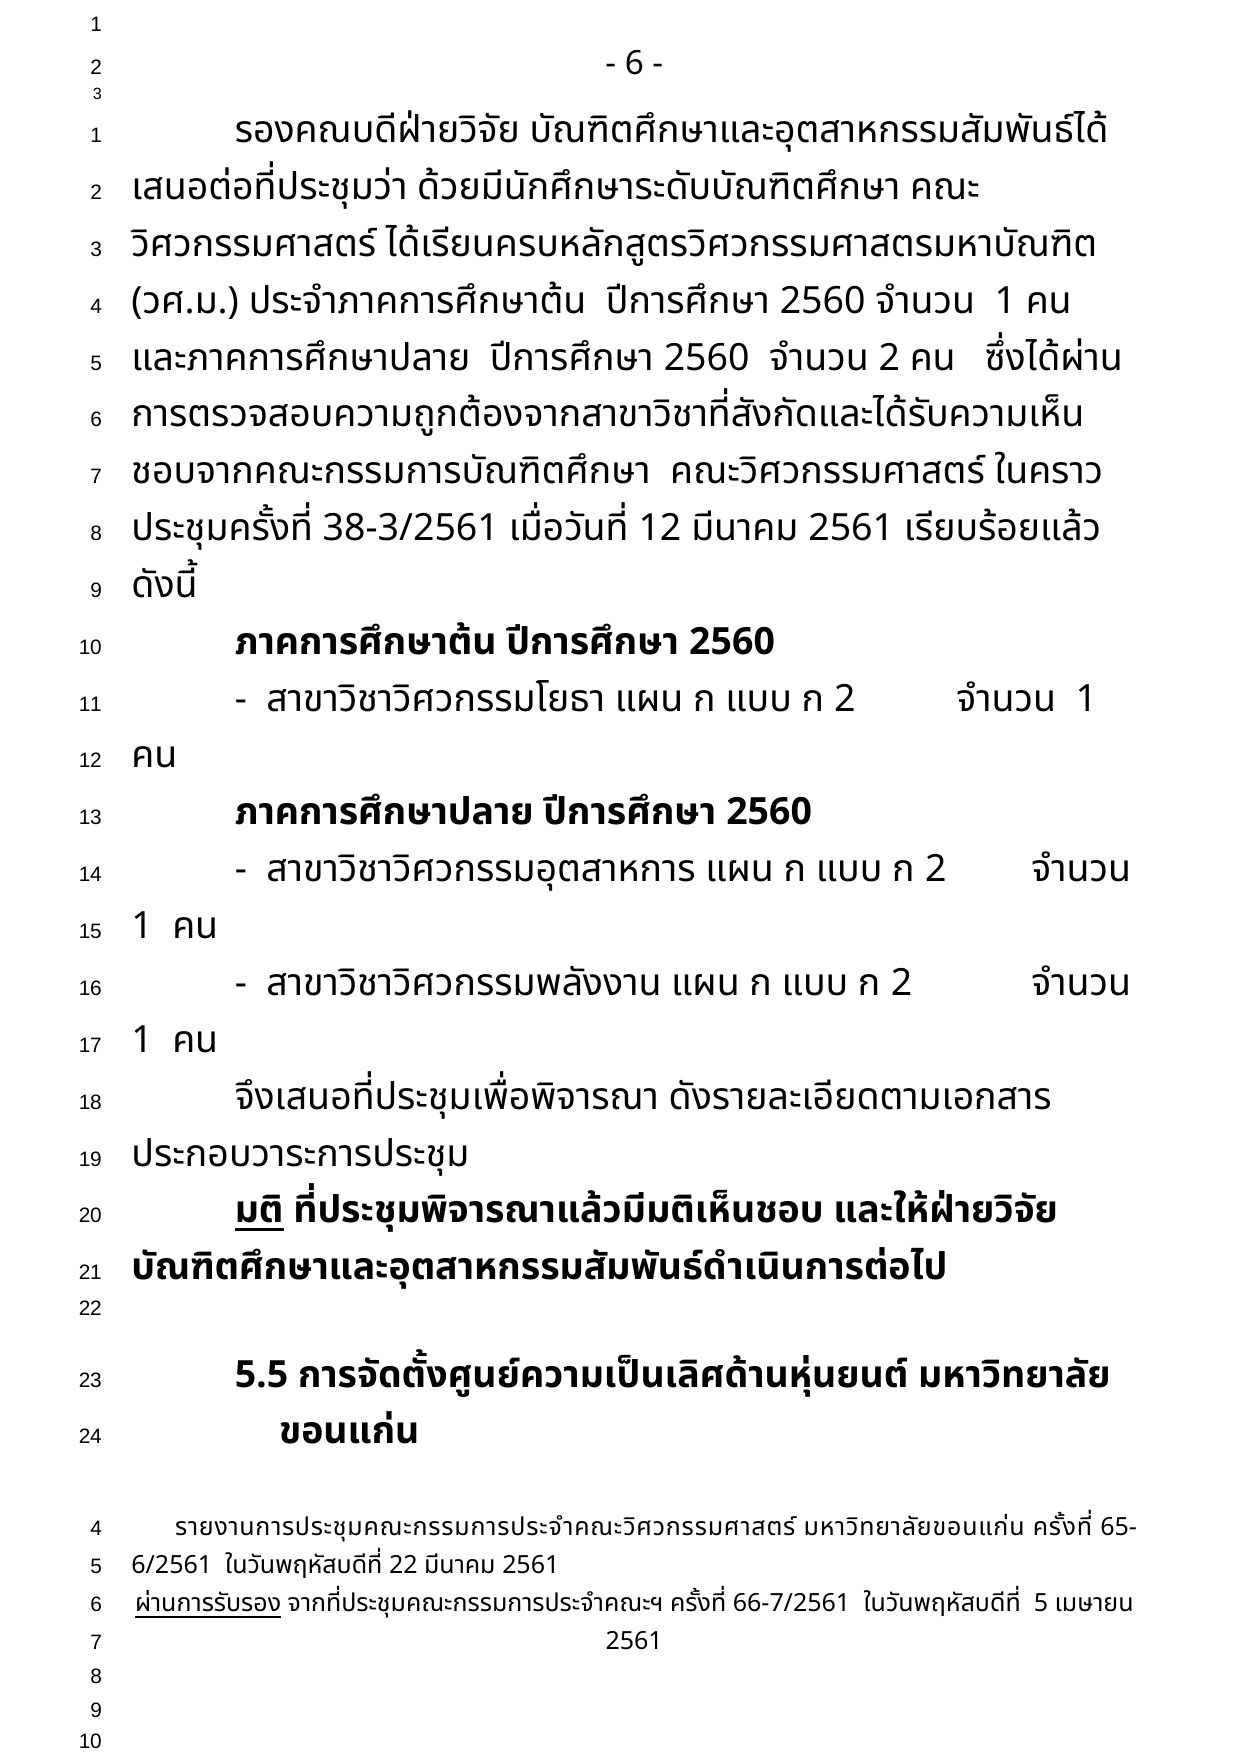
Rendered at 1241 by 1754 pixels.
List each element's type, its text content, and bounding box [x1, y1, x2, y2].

text ภาคการศึกษาต้น ปีการศึกษา 2560 [131, 614, 1137, 671]
text ภาคการศึกษาปลาย ปีการศึกษา 2560 [131, 784, 1137, 842]
text 5.5 การจัดตั้งศูนย์ความเป็นเลิศด้านหุ่นยนต์ มหาวิทยาลัยขอนแก่น [234, 1347, 1137, 1461]
text - สาขาวิชาวิศวกรรมโยธา แผน ก แบบ ก 2 จำนวน 1 คน [131, 671, 1137, 784]
text - สาขาวิชาวิศวกรรมพลังงาน แผน ก แบบ ก 2 จำนวน 1 คน [131, 956, 1137, 1069]
text - สาขาวิชาวิศวกรรมอุตสาหการ แผน ก แบบ ก 2 จำนวน 1 คน [131, 842, 1137, 956]
text จึงเสนอที่ประชุมเพื่อพิจารณา ดังรายละเอียดตามเอกสารประกอบวาระการประชุม [131, 1069, 1137, 1183]
text รองคณบดีฝ่ายวิจัย บัณฑิตศึกษาและอุตสาหกรรมสัมพันธ์ได้เสนอต่อที่ประชุมว่า ด้วยมีนักศึกษาระดับบัณฑิตศึกษา คณะวิศวกรรมศาสตร์ ได้เรียนครบหลักสูตรวิศวกรรมศาสตรมหาบัณฑิต (วศ.ม.) ประจำภาคการศึกษาต้น ปีการศึกษา 2560 จำนวน 1 คน และภาคการศึกษาปลาย ปีการศึกษา 2560 จำนวน 2 คน ซึ่งได้ผ่านการตรวจสอบความถูกต้องจากสาขาวิชาที่สังกัดและได้รับความเห็นชอบจากคณะกรรมการบัณฑิตศึกษา คณะวิศวกรรมศาสตร์ ในคราวประชุมครั้งที่ 38-3/2561 เมื่อวันที่ 12 มีนาคม 2561 เรียบร้อยแล้ว ดังนี้ [131, 103, 1137, 614]
text มติ ที่ประชุมพิจารณาแล้วมีมติเห็นชอบ และให้ฝ่ายวิจัย บัณฑิตศึกษาและอุตสาหกรรมสัมพันธ์ดำเนินการต่อไป [131, 1183, 1137, 1296]
